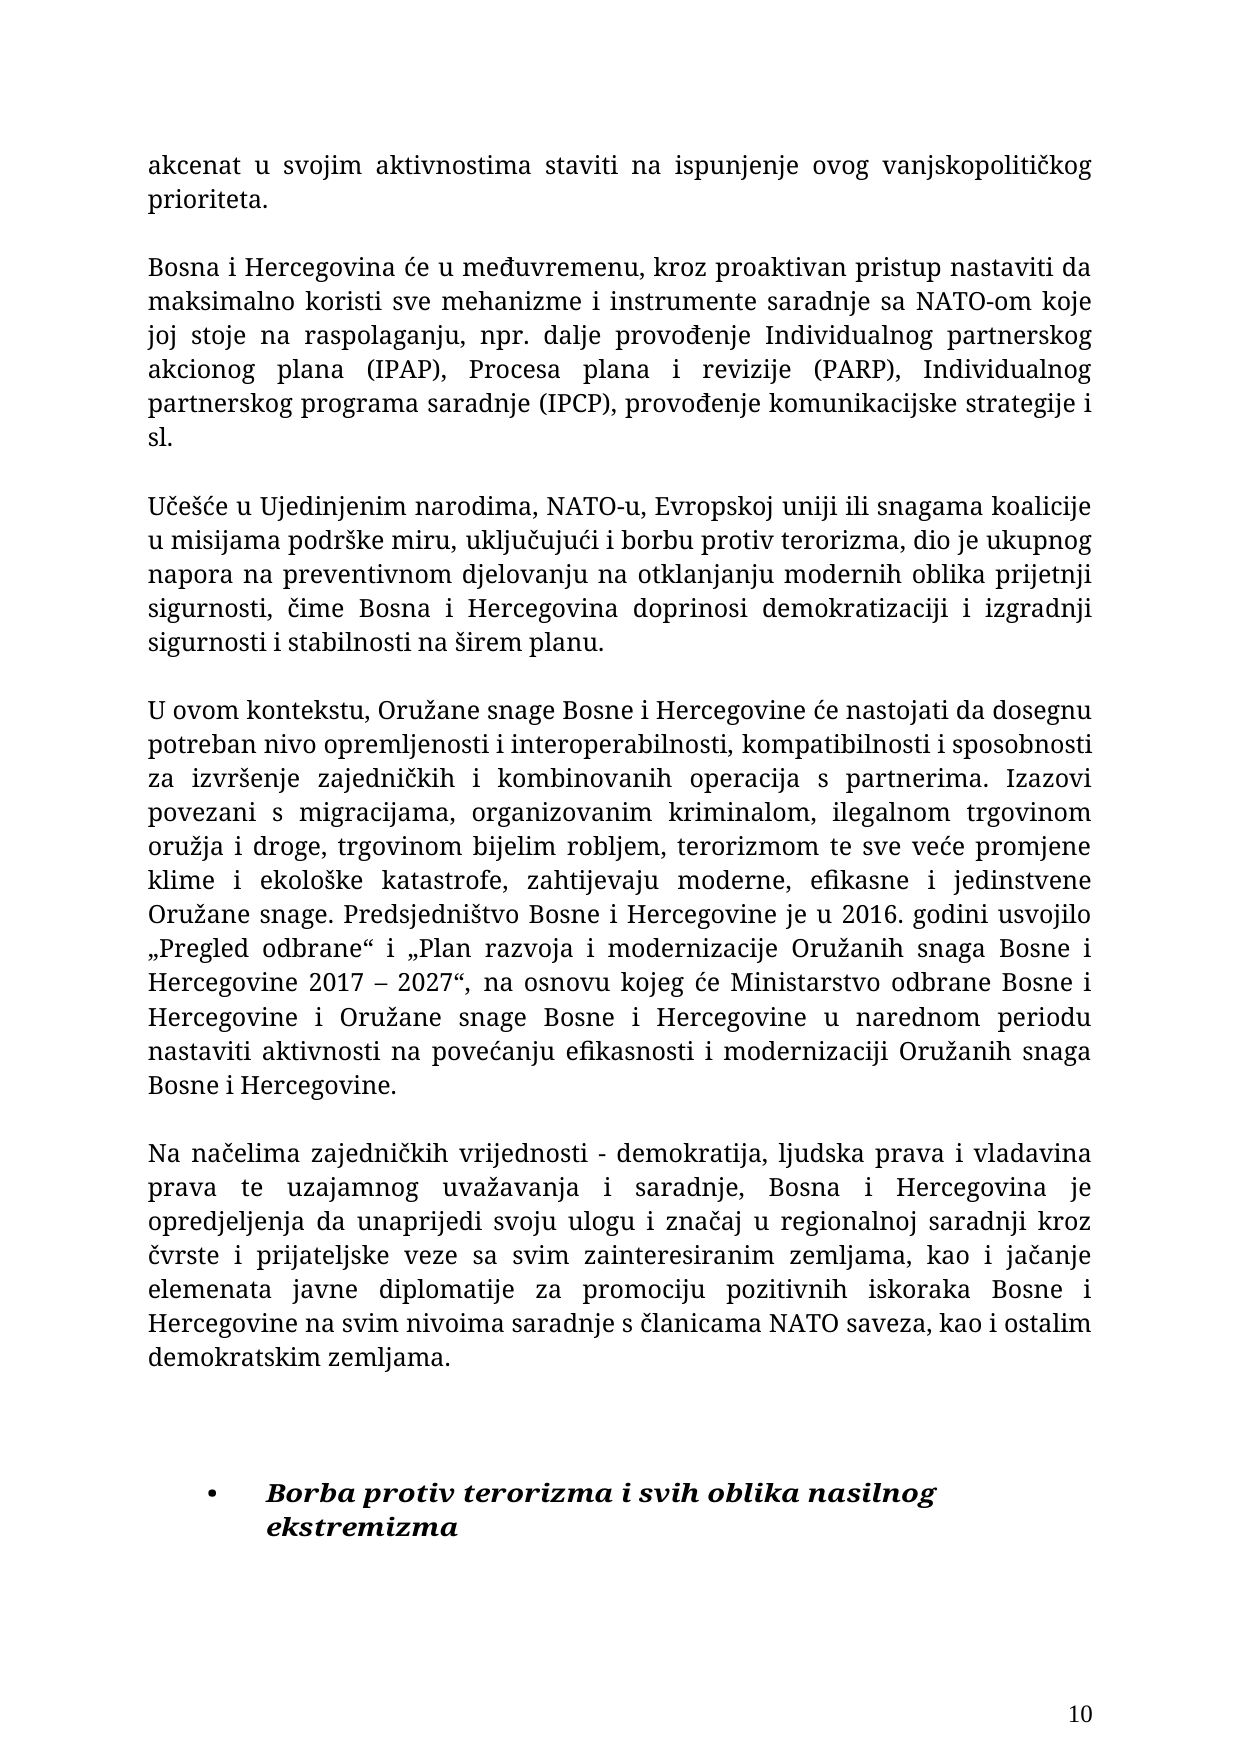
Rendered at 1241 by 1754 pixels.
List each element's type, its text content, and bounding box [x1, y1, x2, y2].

text U ovom kontekstu, Oružane snage Bosne i Hercegovine će nastojati da dosegnu potreban nivo opremljenosti i interoperabilnosti, kompatibilnosti i sposobnosti za izvršenje zajedničkih i kombinovanih operacija s partnerima. Izazovi povezani s migracijama, organizovanim kriminalom, ilegalnom trgovinom oružja i droge, trgovinom bijelim robljem, terorizmom te sve veće promjene klime i ekološke katastrofe, zahtijevaju moderne, efikasne i jedinstvene Oružane snage. Predsjedništvo Bosne i Hercegovine je u 2016. godini usvojilo „Pregled odbrane“ i „Plan razvoja i modernizacije Oružanih snaga Bosne i Hercegovine 2017 – 2027“, na osnovu kojeg će Ministarstvo odbrane Bosne i Hercegovine i Oružane snage Bosne i Hercegovine u narednom periodu nastaviti aktivnosti na povećanju efikasnosti i modernizaciji Oružanih snaga Bosne i Hercegovine. [148, 693, 1093, 1101]
text • Borba protiv terorizma i svih oblika nasilnog ekstremizma [207, 1476, 1093, 1544]
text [148, 148, 1093, 216]
text Na načelima zajedničkih vrijednosti - demokratija, ljudska prava i vladavina prava te uzajamnog uvažavanja i saradnje, Bosna i Hercegovina je opredjeljenja da unaprijedi svoju ulogu i značaj u regionalnoj saradnji kroz čvrste i prijateljske veze sa svim zainteresiranim zemljama, kao i jačanje elemenata javne diplomatije za promociju pozitivnih iskoraka Bosne i Hercegovine na svim nivoima saradnje s članicama NATO saveza, kao i ostalim demokratskim zemljama. [148, 1135, 1093, 1374]
text Bosna i Hercegovina će u međuvremenu, kroz proaktivan pristup nastaviti da maksimalno koristi sve mehanizme i instrumente saradnje sa NATO-om koje joj stoje na raspolaganju, npr. dalje provođenje Individualnog partnerskog akcionog plana (IPAP), Procesa plana i revizije (PARP), Individualnog partnerskog programa saradnje (IPCP), provođenje komunikacijske strategije i sl. [148, 250, 1093, 454]
text Učešće u Ujedinjenim narodima, NATO-u, Evropskoj uniji ili snagama koalicije u misijama podrške miru, uključujući i borbu protiv terorizma, dio je ukupnog napora na preventivnom djelovanju na otklanjanju modernih oblika prijetnji sigurnosti, čime Bosna i Hercegovina doprinosi demokratizaciji i izgradnji sigurnosti i stabilnosti na širem planu. [148, 488, 1093, 658]
